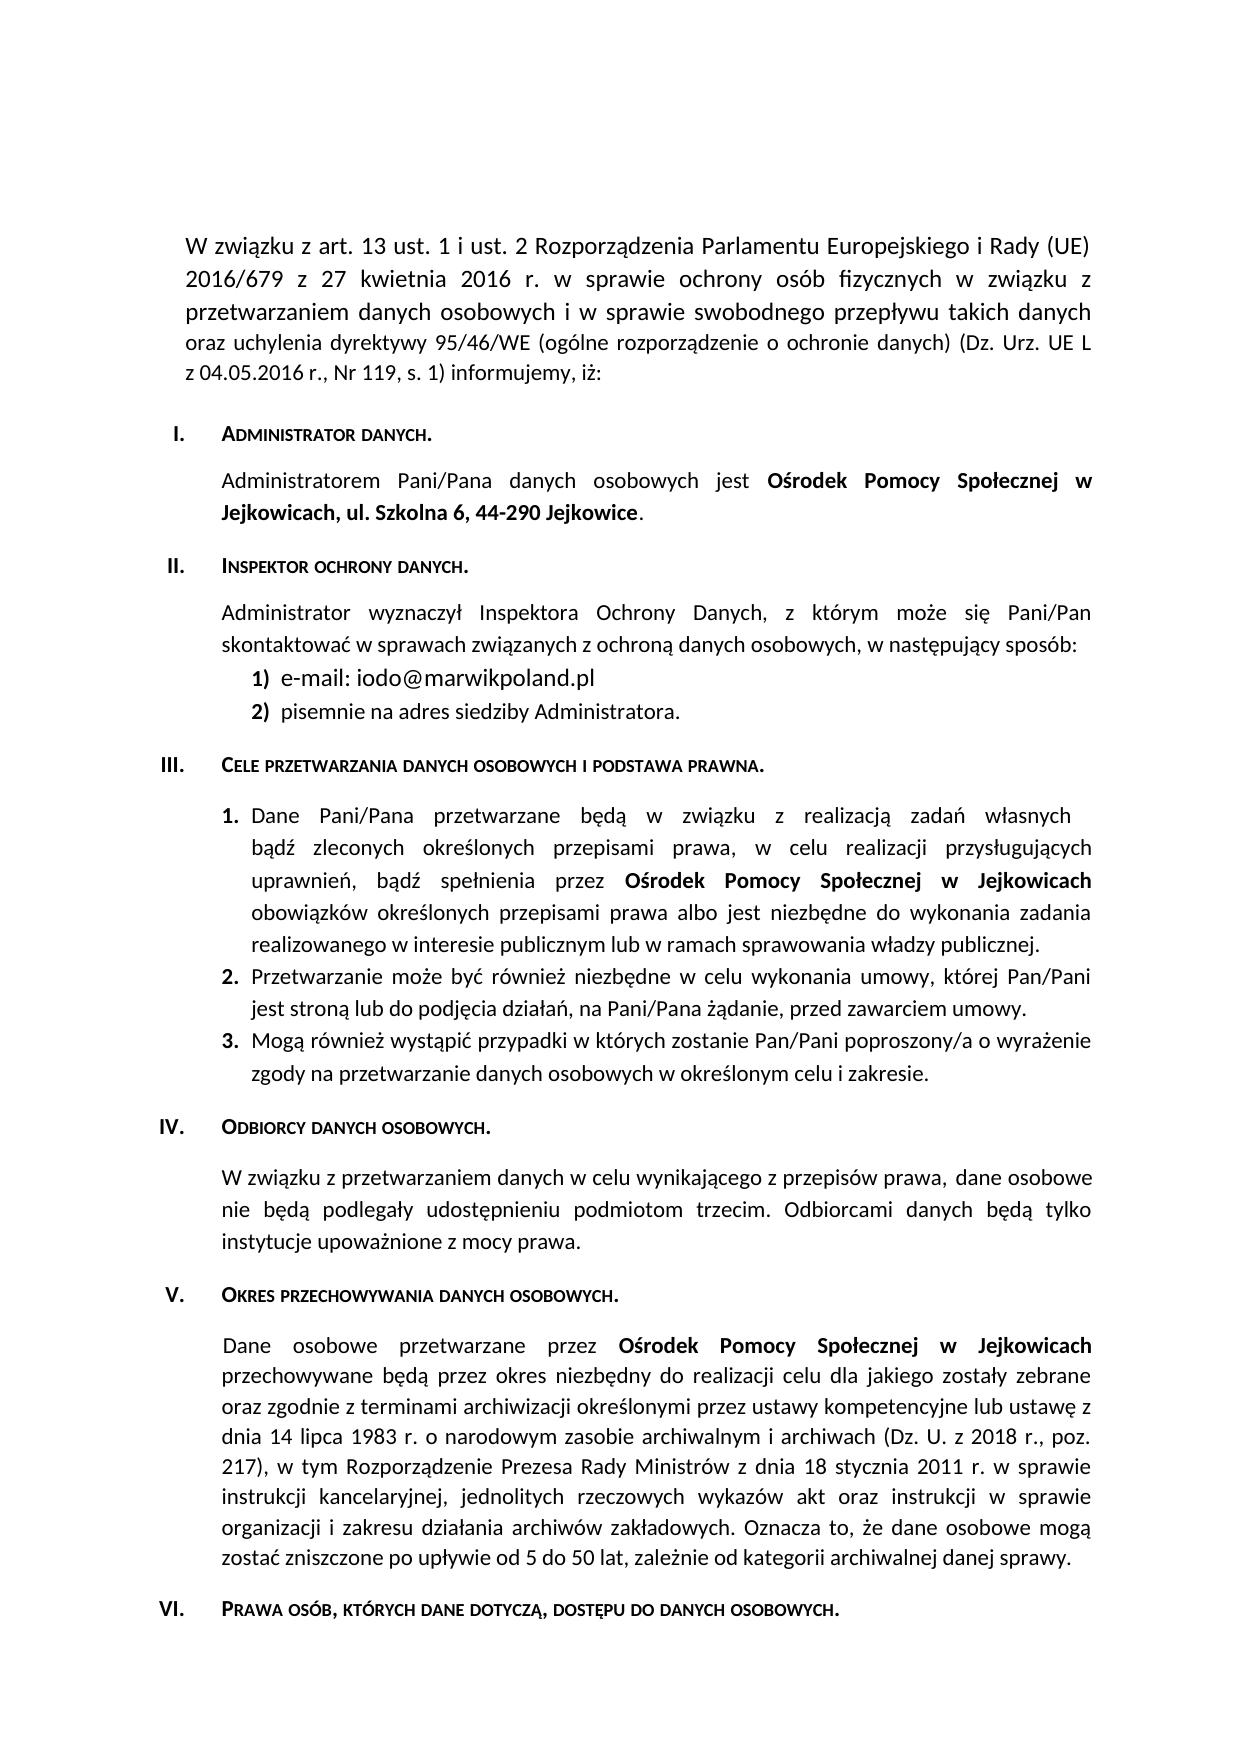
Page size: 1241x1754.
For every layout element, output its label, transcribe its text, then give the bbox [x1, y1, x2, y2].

list Dane Pani/Pana przetwarzane będą w związku z realizacją zadań własnych bądź zleconych określonych przepisami prawa, w celu realizacji przysługujących uprawnień, bądź spełnienia przez Ośrodek Pomocy Społecznej w Jejkowicach obowiązków określonych przepisami prawa albo jest niezbędne do wykonania zadania realizowanego w interesie publicznym lub w ramach sprawowania władzy publicznej. [221, 801, 1093, 958]
text Administratorem Pani/Pana danych osobowych jest Ośrodek Pomocy Społecznej w Jejkowicach, ul. Szkolna 6, 44-290 Jejkowice. [221, 466, 1093, 526]
list W związku z przetwarzaniem danych w celu wynikającego z przepisów prawa, dane osobowe nie będą podlegały udostępnieniu podmiotom trzecim. Odbiorcami danych będą tylko instytucje upoważnione z mocy prawa. [221, 1163, 1093, 1255]
list Mogą również wystąpić przypadki w których zostanie Pan/Pani poproszony/a o wyrażenie zgody na przetwarzanie danych osobowych w określonym celu i zakresie. [221, 1027, 1093, 1087]
list Dane osobowe przetwarzane przez Ośrodek Pomocy Społecznej w Jejkowicach przechowywane będą przez okres niezbędny do realizacji celu dla jakiego zostały zebrane oraz zgodnie z terminami archiwizacji określonymi przez ustawy kompetencyjne lub ustawę z dnia 14 lipca 1983 r. o narodowym zasobie archiwalnym i archiwach (Dz. U. z 2018 r., poz. 217), w tym Rozporządzenie Prezesa Rady Ministrów z dnia 18 stycznia 2011 r. w sprawie instrukcji kancelaryjnej, jednolitych rzeczowych wykazów akt oraz instrukcji w sprawie organizacji i zakresu działania archiwów zakładowych. Oznacza to, że dane osobowe mogą zostać zniszczone po upływie od 5 do 50 lat, zależnie od kategorii archiwalnej danej sprawy. [221, 1331, 1093, 1571]
list pisemnie na adres siedziby Administratora. [251, 697, 1093, 725]
list Odbiorcy danych osobowych. [185, 1112, 1093, 1140]
list e-mail: iodo@marwikpoland.pl [251, 662, 1093, 693]
list W związku z art. 13 ust. 1 i ust. 2 Rozporządzenia Parlamentu Europejskiego i Rady (UE) 2016/679 z 27 kwietnia 2016 r. w sprawie ochrony osób fizycznych w związku z przetwarzaniem danych osobowych i w sprawie swobodnego przepływu takich danych oraz uchylenia dyrektywy 95/46/WE (ogólne rozporządzenie o ochronie danych) (Dz. Urz. UE L z 04.05.2016 r., Nr 119, s. 1) informujemy, iż: [185, 230, 1093, 387]
list Inspektor ochrony danych. [185, 551, 1093, 579]
list Przetwarzanie może być również niezbędne w celu wykonania umowy, której Pan/Pani jest stroną lub do podjęcia działań, na Pani/Pana żądanie, przed zawarciem umowy. [221, 962, 1093, 1022]
list Administrator danych. [185, 419, 1093, 447]
list Prawa osób, których dane dotyczą, dostępu do danych osobowych. [185, 1594, 1093, 1622]
list Okres przechowywania danych osobowych. [185, 1280, 1093, 1308]
text Administrator wyznaczył Inspektora Ochrony Danych, z którym może się Pani/Pan skontaktować w sprawach związanych z ochroną danych osobowych, w następujący sposób: [221, 598, 1093, 658]
list Cele przetwarzania danych osobowych i podstawa prawna. [185, 750, 1093, 778]
